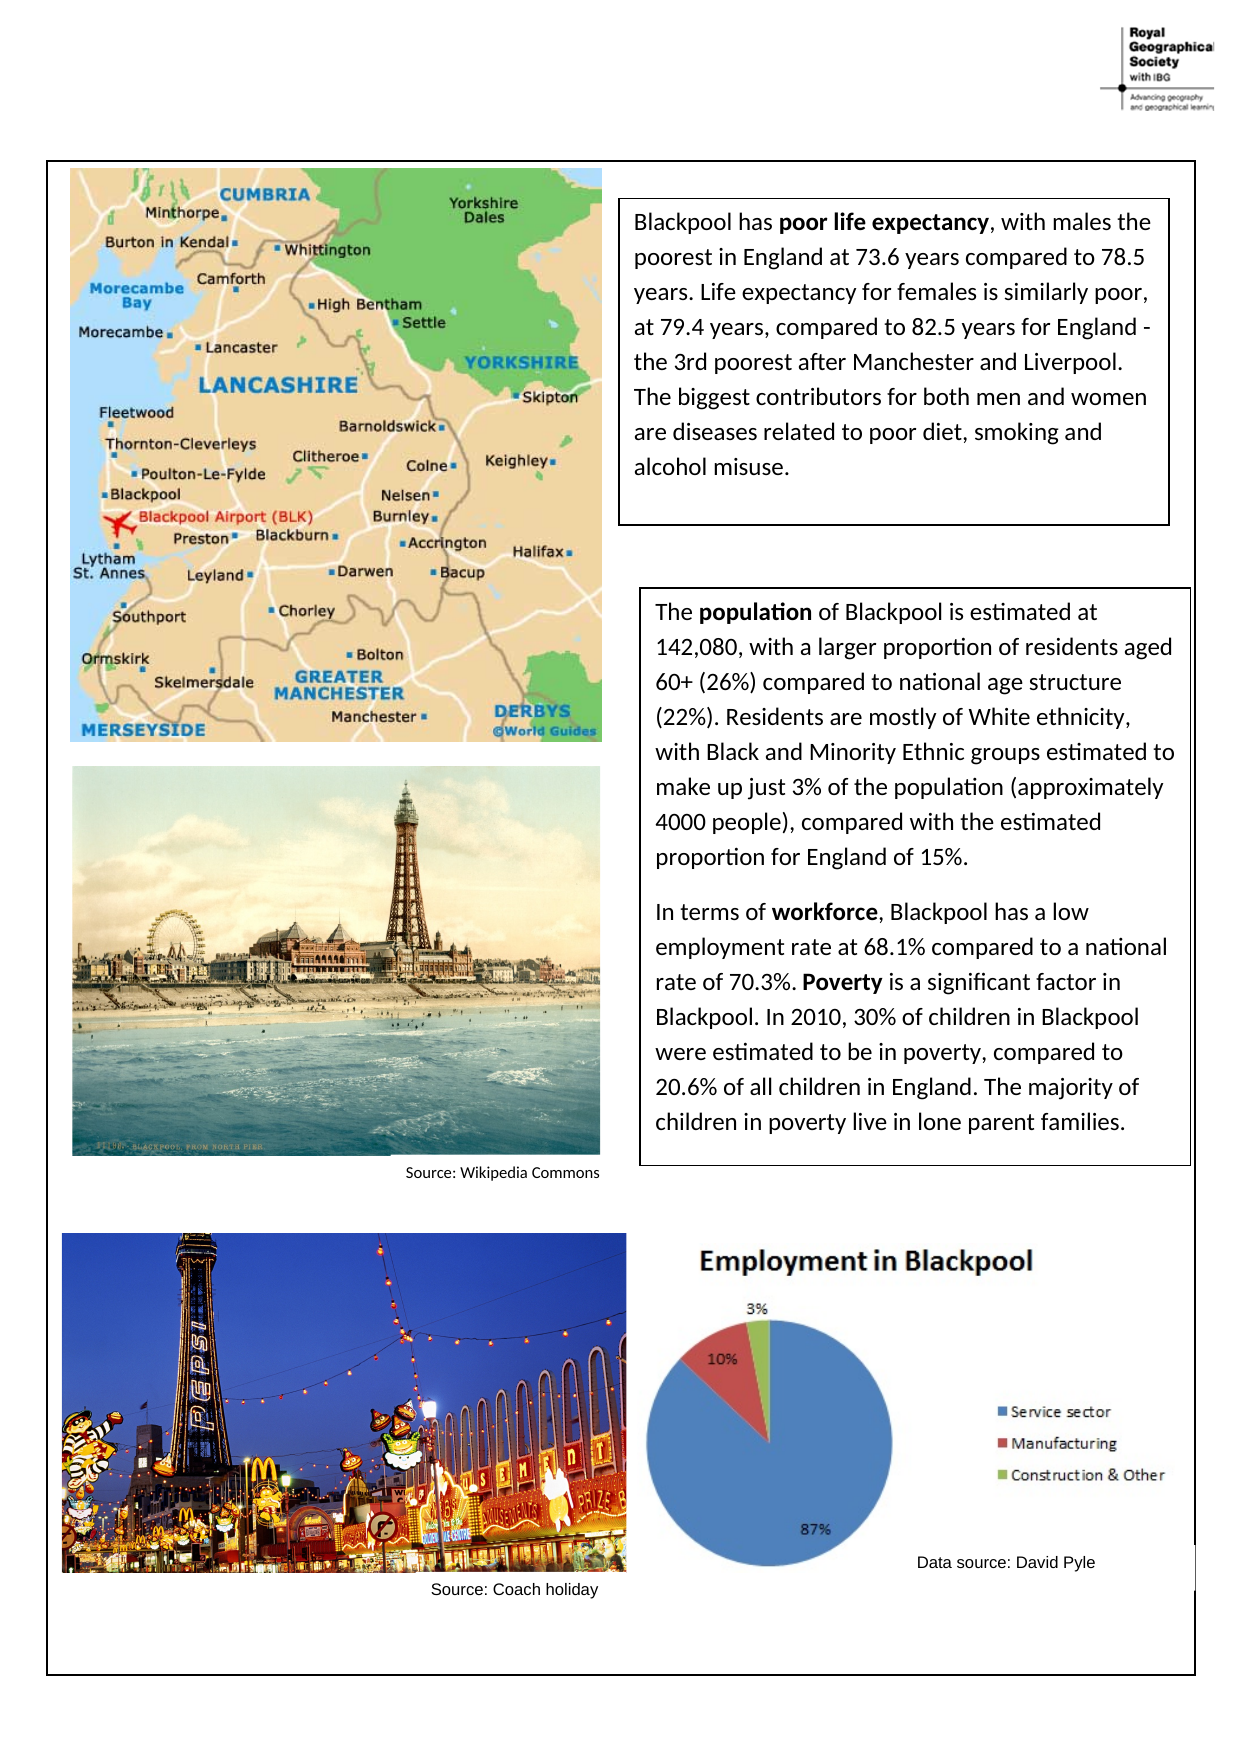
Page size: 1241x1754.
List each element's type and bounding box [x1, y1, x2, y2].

picture [70, 168, 602, 742]
picture [61, 1233, 627, 1573]
picture [72, 766, 601, 1156]
picture [637, 1243, 1175, 1573]
picture [1098, 25, 1214, 110]
